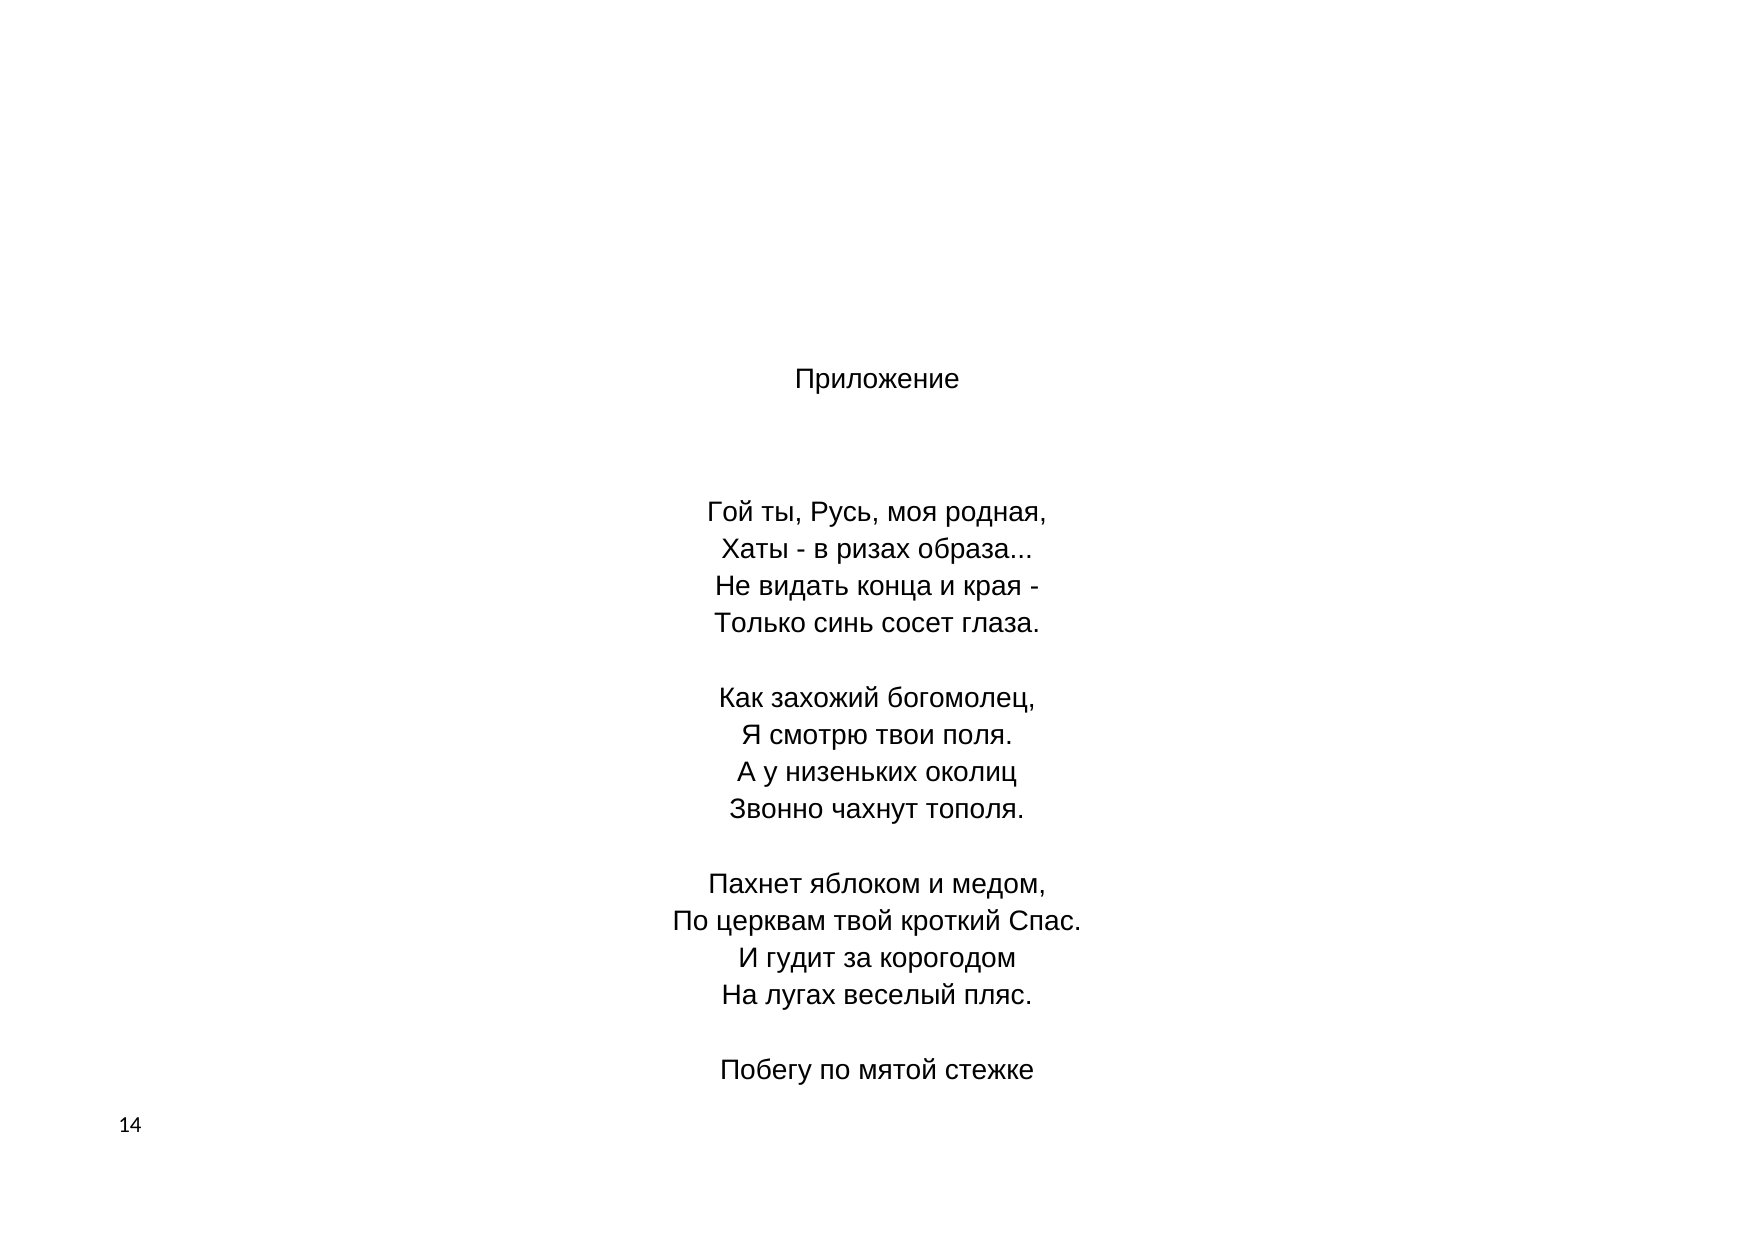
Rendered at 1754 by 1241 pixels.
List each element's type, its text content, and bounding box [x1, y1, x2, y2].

text Приложение [118, 362, 1636, 394]
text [118, 495, 1636, 1085]
